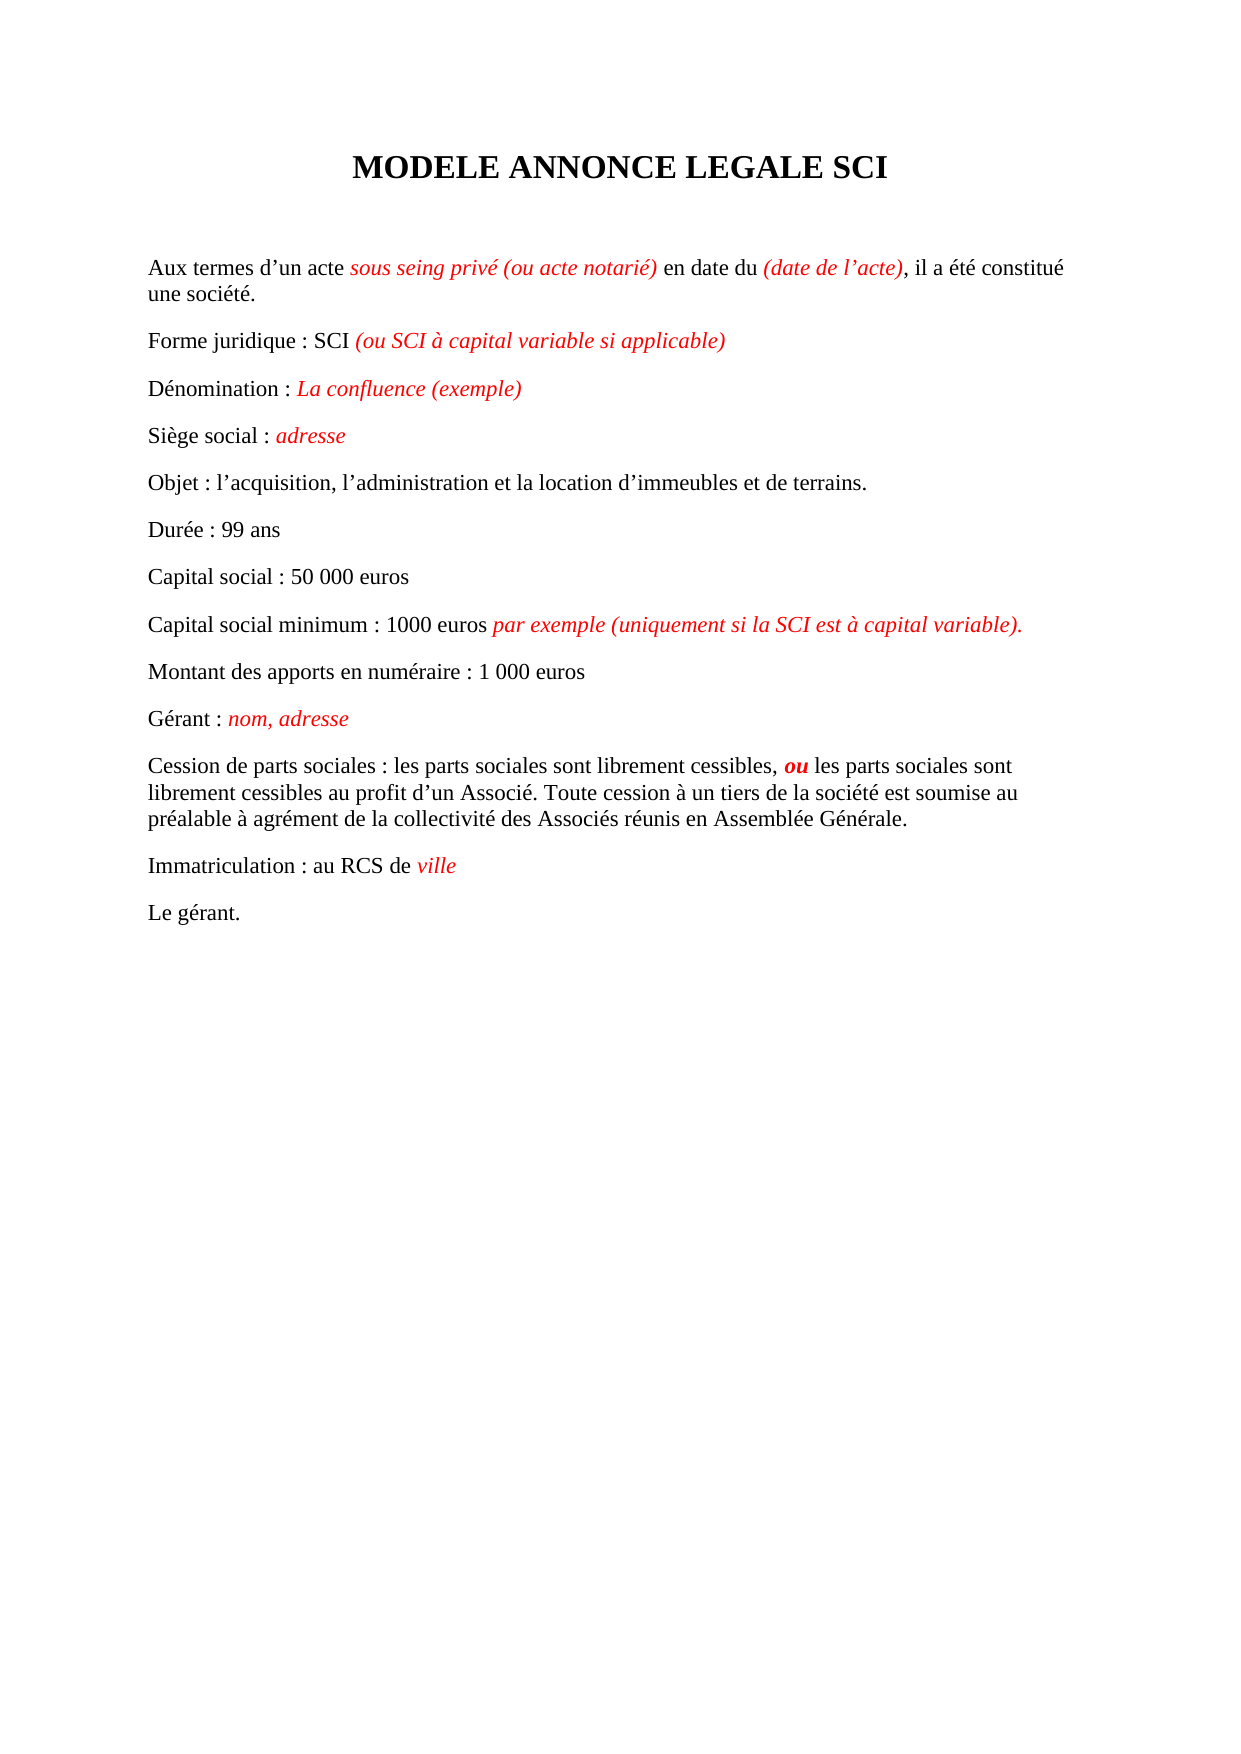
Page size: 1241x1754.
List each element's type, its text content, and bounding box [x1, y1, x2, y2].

text Objet : l’acquisition, l’administration et la location d’immeubles et de terrains. [148, 469, 1093, 495]
text Forme juridique : SCI (ou SCI à capital variable si applicable) [148, 327, 1093, 354]
text Gérant : nom, adresse [148, 705, 1093, 731]
text Le gérant. [148, 899, 1093, 926]
text Dénomination : La confluence (exemple) [148, 375, 1093, 401]
text Montant des apports en numéraire : 1 000 euros [148, 658, 1093, 684]
text Siège social : adresse [148, 422, 1093, 448]
text Durée : 99 ans [148, 516, 1093, 543]
text MODELE ANNONCE LEGALE SCI [148, 148, 1093, 186]
text Aux termes d’un acte sous seing privé (ou acte notarié) en date du (date de l’acte), il a été constitué une société. [148, 254, 1093, 307]
text Immatriculation : au RCS de ville [148, 852, 1093, 878]
text Cession de parts sociales : les parts sociales sont librement cessibles, ou les parts sociales sont librement cessibles au profit d’un Associé. Toute cession à un tiers de la société est soumise au préalable à agrément de la collectivité des Associés réunis en Assemblée Générale. [148, 752, 1093, 831]
text Capital social minimum : 1000 euros par exemple (uniquement si la SCI est à capital variable). [148, 611, 1093, 637]
text Capital social : 50 000 euros [148, 563, 1093, 590]
